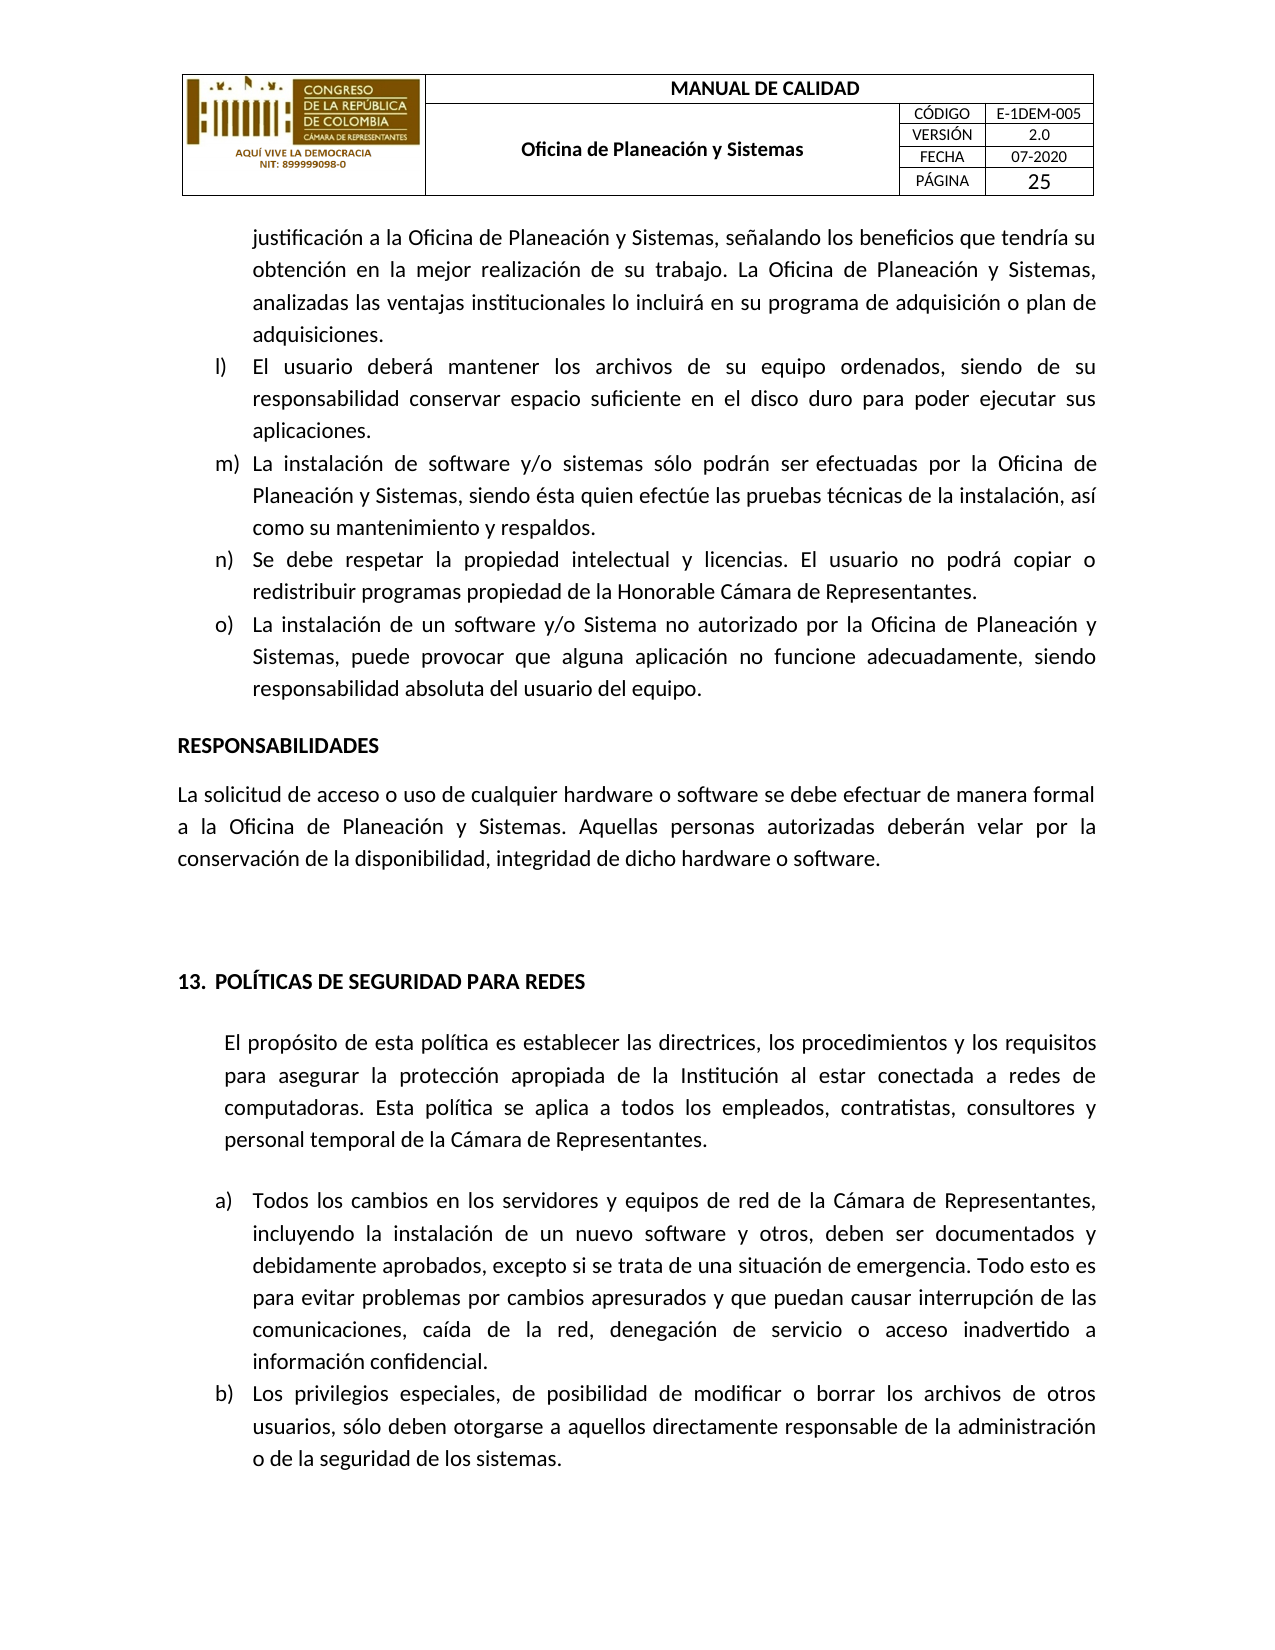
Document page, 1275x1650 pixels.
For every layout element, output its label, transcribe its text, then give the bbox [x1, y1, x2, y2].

text El propósito de esta política es establecer las directrices, los procedimientos y los requisitos para asegurar la protección apropiada de la Institución al estar conectada a redes de computadoras. Esta política se aplica a todos los empleados, contratistas, consultores y personal temporal de la Cámara de Representantes. [224, 1028, 1098, 1153]
list Los privilegios especiales, de posibilidad de modificar o borrar los archivos de otros usuarios, sólo deben otorgarse a aquellos directamente responsable de la administración o de la seguridad de los sistemas. [215, 1379, 1098, 1472]
text La solicitud de acceso o uso de cualquier hardware o software se debe efectuar de manera formal a la Oficina de Planeación y Sistemas. Aquellas personas autorizadas deberán velar por la conservación de la disponibilidad, integridad de dicho hardware o software. [177, 780, 1098, 872]
list La instalación de software y/o sistemas sólo podrán ser efectuadas por la Oficina de Planeación y Sistemas, siendo ésta quien efectúe las pruebas técnicas de la instalación, así como su mantenimiento y respaldos. [215, 449, 1098, 541]
list Se debe respetar la propiedad intelectual y licencias. El usuario no podrá copiar o redistribuir programas propiedad de la Honorable Cámara de Representantes. [215, 545, 1098, 606]
list Todos los cambios en los servidores y equipos de red de la Cámara de Representantes, incluyendo la instalación de un nuevo software y otros, deben ser documentados y debidamente aprobados, excepto si se trata de una situación de emergencia. Todo esto es para evitar problemas por cambios apresurados y que puedan causar interrupción de las comunicaciones, caída de la red, denegación de servicio o acceso inadvertido a información confidencial. [215, 1186, 1098, 1375]
text RESPONSABILIDADES [177, 731, 1098, 759]
list La instalación de un software y/o Sistema no autorizado por la Oficina de Planeación y Sistemas, puede provocar que alguna aplicación no funcione adecuadamente, siendo responsabilidad absoluta del usuario del equipo. [215, 610, 1098, 702]
subtitle POLÍTICAS DE SEGURIDAD PARA REDES [177, 967, 1098, 995]
picture [186, 75, 421, 171]
list El usuario deberá mantener los archivos de su equipo ordenados, siendo de su responsabilidad conservar espacio suficiente en el disco duro para poder ejecutar sus aplicaciones. [215, 352, 1098, 444]
